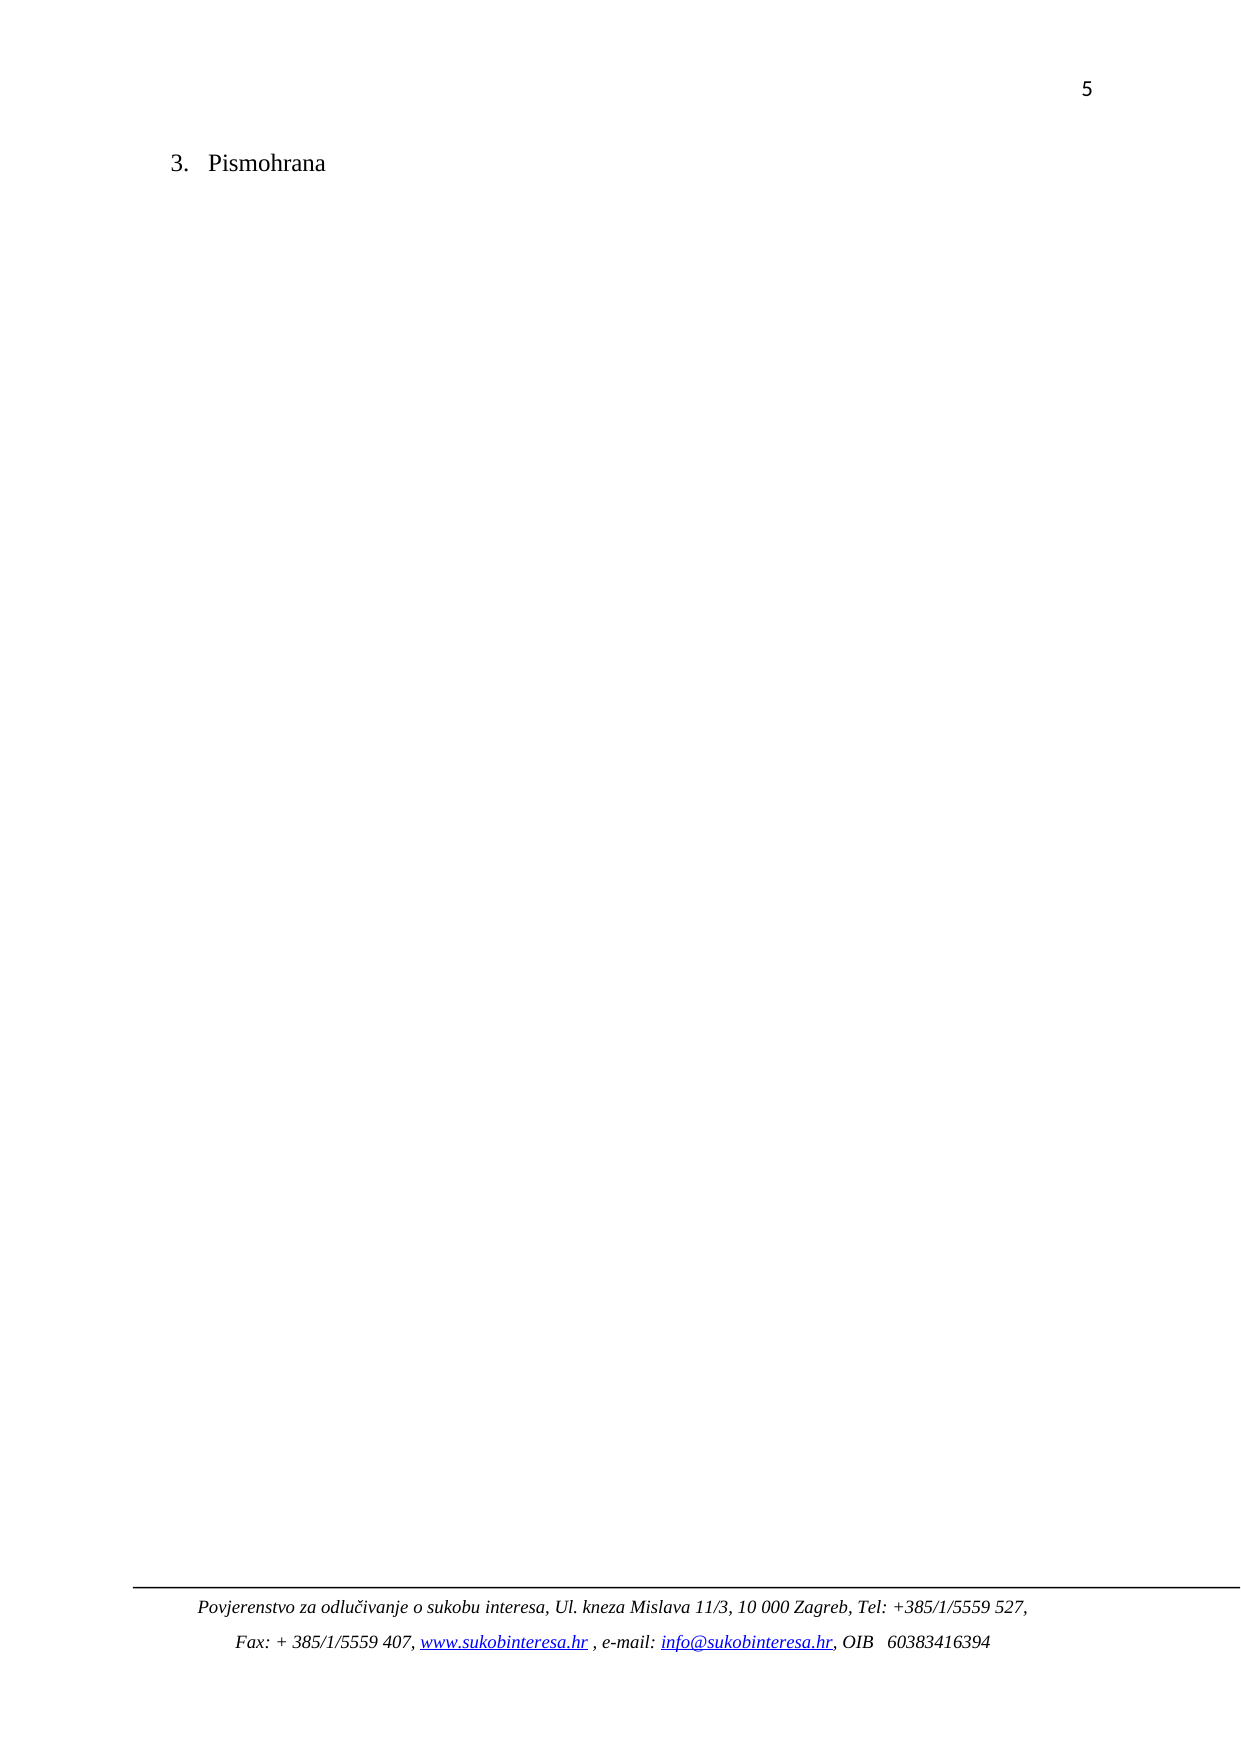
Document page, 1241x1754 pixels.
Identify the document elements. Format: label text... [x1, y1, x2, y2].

list Pismohrana [170, 148, 1092, 176]
